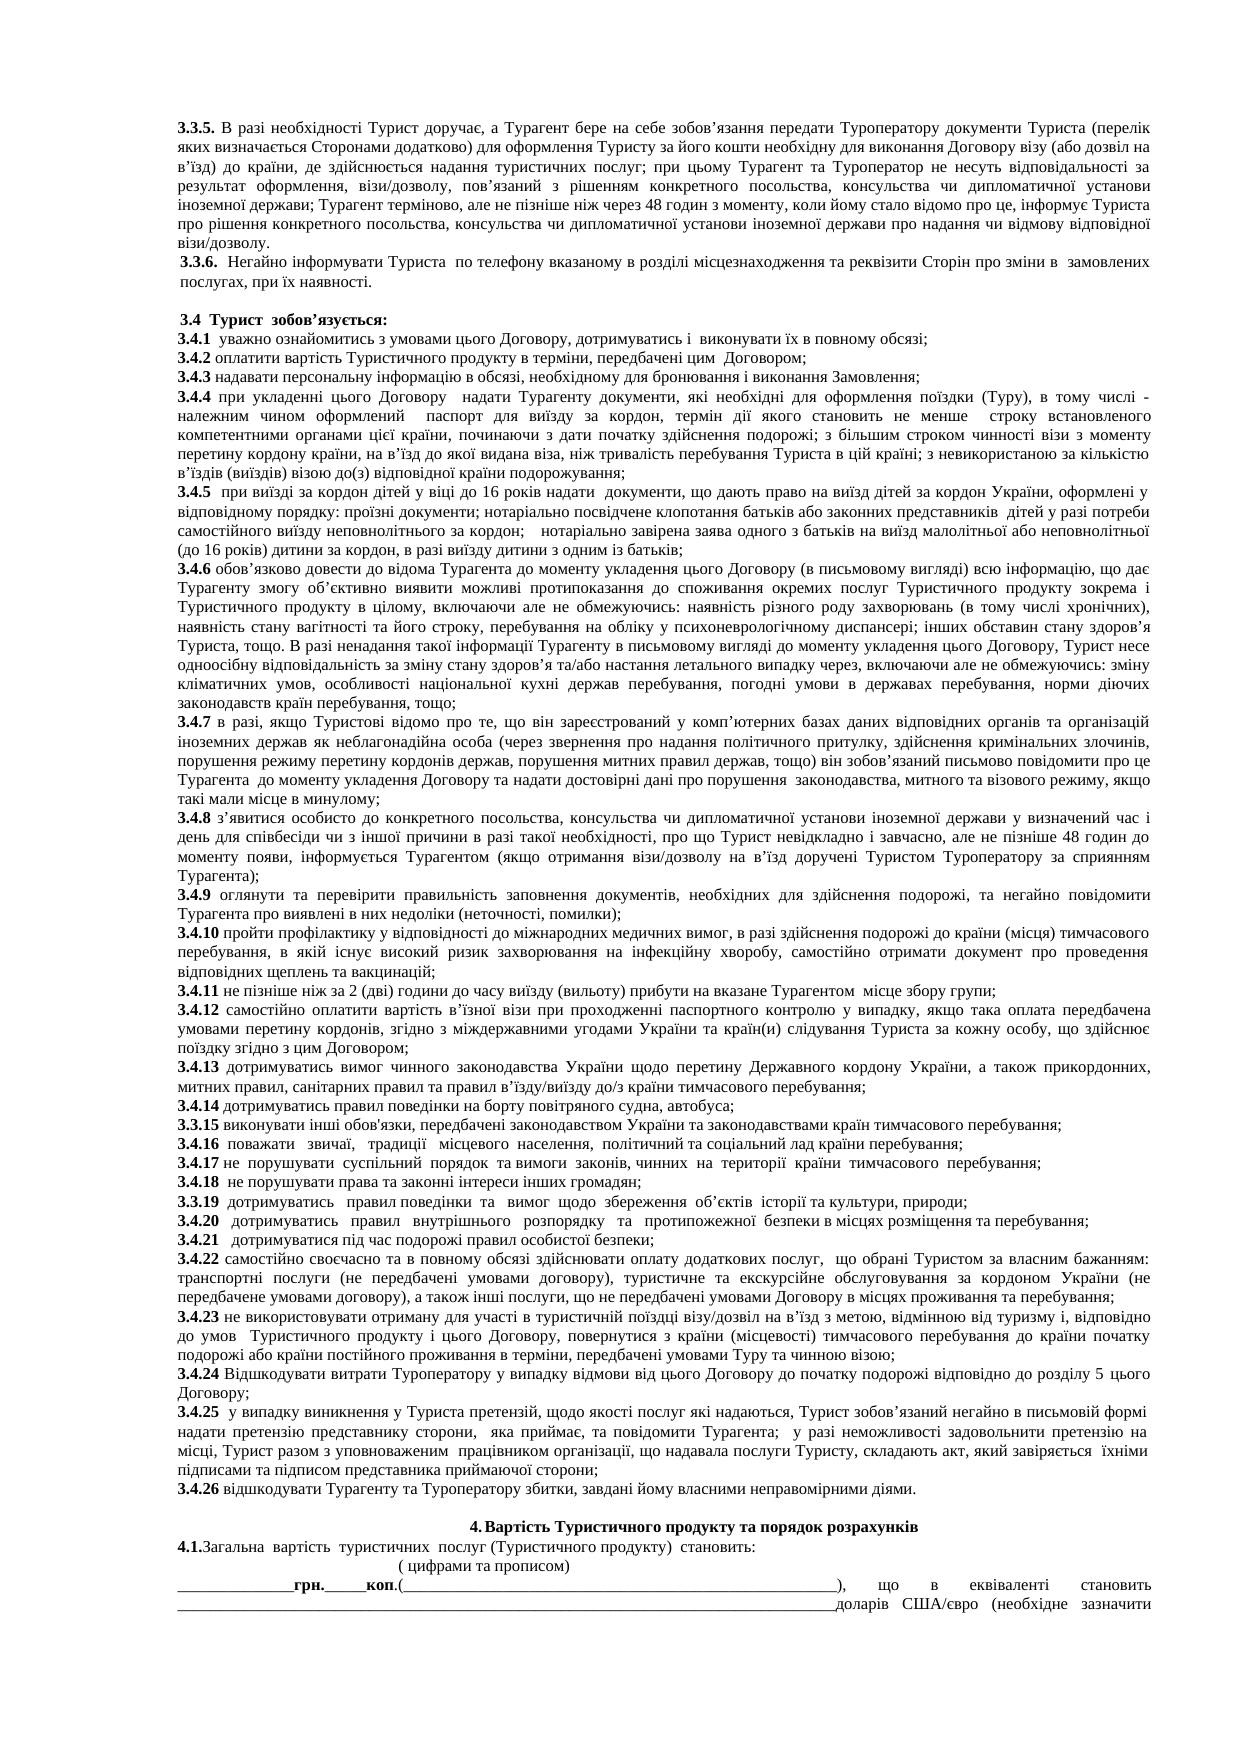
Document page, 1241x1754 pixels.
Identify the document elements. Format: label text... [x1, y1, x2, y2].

text 3.4.14 дотримуватись правил поведінки на борту повітряного судна, автобуса; [177, 1096, 1182, 1115]
text 3.4.12 самостійно оплатити вартість в’їзної візи при проходженні паспортного контролю у випадку, якщо така оплата передбачена умовами перетину кордонів, згідно з міждержавними угодами України та країн(и) слідування Туриста за кожну особу, що здійснює поїздку згідно з цим Договором; [177, 1000, 1152, 1057]
text 3.4.18 не порушувати права та законні інтереси інших громадян; [177, 1172, 1182, 1191]
text 4.1.Загальна вартість туристичних послуг (Туристичного продукту) становить: [177, 1536, 1152, 1556]
text 3.4.25 у випадку виникнення у Туриста претензій, щодо якості послуг які надаються, Турист зобов’язаний негайно в письмовій формі надати претензію представнику сторони, яка приймає, та повідомити Турагента; у разі неможливості задовольнити претензію на місці, Турист разом з уповноваженим працівником організації, що надавала послуги Туристу, складають акт, який завіряється їхніми підписами та підписом представника приймаючої сторони; [177, 1402, 1149, 1479]
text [177, 1575, 1152, 1613]
text 3.3.15 виконувати інші обов'язки, передбачені законодавством України та законодавствами країн тимчасового перебування; [177, 1115, 1152, 1134]
text 3.4.6 обов’язково довести до відома Турагента до моменту укладення цього Договору (в письмовому вигляді) всю інформацію, що дає Турагенту змогу об’єктивно виявити можливі протипоказання до споживання окремих послуг Туристичного продукту зокрема і Туристичного продукту в цілому, включаючи але не обмежуючись: наявність різного роду захворювань (в тому числі хронічних), наявність стану вагітності та його строку, перебування на обліку у психоневрологічному диспансері; інших обставин стану здоров’я Туриста, тощо. В разі ненадання такої інформації Турагенту в письмовому вигляді до моменту укладення цього Договору, Турист несе одноосібну відповідальність за зміну стану здоров’я та/або настання летального випадку через, включаючи але не обмежуючись: зміну кліматичних умов, особливості національної кухні держав перебування, погодні умови в державах перебування, норми діючих законодавств країн перебування, тощо; [177, 559, 1152, 712]
text 3.4.22 самостійно своєчасно та в повному обсязі здійснювати оплату додаткових послуг, що обрані Туристом за власним бажанням: транспортні послуги (не передбачені умовами договору), туристичне та екскурсійне обслуговування за кордоном України (не передбачене умовами договору), а також інші послуги, що не передбачені умовами Договору в місцях проживання та перебування; [177, 1249, 1152, 1306]
text 3.4.21 дотримуватися під час подорожі правил особистої безпеки; [177, 1230, 1152, 1249]
text 3.3.19 дотримуватись правил поведінки та вимог щодо збереження об’єктів історії та культури, природи; [177, 1191, 1182, 1211]
text 3.4.17 не порушувати суспільний порядок та вимоги законів, чинних на території країни тимчасового перебування; [177, 1153, 1182, 1172]
text 3.4.20 дотримуватись правил внутрішнього розпорядку та протипожежної безпеки в місцях розміщення та перебування; [177, 1211, 1152, 1230]
text 3.4.9 оглянути та перевірити правильність заповнення документів, необхідних для здійснення подорожі, та негайно повідомити Турагента про виявлені в них недоліки (неточності, помилки); [177, 885, 1152, 923]
text 3.4.8 з’явитися особисто до конкретного посольства, консульства чи дипломатичної установи іноземної держави у визначений час і день для співбесіди чи з іншої причини в разі такої необхідності, про що Турист невідкладно і завчасно, але не пізніше 48 годин до моменту появи, інформується Турагентом (якщо отримання візи/дозволу на в’їзд доручені Туристом Туроператору за сприянням Турагента); [177, 808, 1152, 885]
text 3.4.10 пройти профілактику у відповідності до міжнародних медичних вимог, в разі здійснення подорожі до країни (місця) тимчасового перебування, в якій існує високий ризик захворювання на інфекційну хворобу, самостійно отримати документ про проведення відповідних щеплень та вакцинацій; [177, 923, 1150, 981]
text 3.4.1 уважно ознайомитись з умовами цього Договору, дотримуватись і виконувати їх в повному обсязі; [177, 329, 1152, 348]
text 3.4 Турист зобов’язується: [180, 310, 1152, 329]
text 3.4.5 при виїзді за кордон дітей у віці до 16 років надати документи, що дають право на виїзд дітей за кордон України, оформлені у відповідному порядку: проїзні документи; нотаріально посвідчене клопотання батьків або законних представників дітей у разі потреби самостійного виїзду неповнолітнього за кордон; нотаріально завірена заява одного з батьків на виїзд малолітньої або неповнолітньої (до 16 років) дитини за кордон, в разі виїзду дитини з одним із батьків; [177, 482, 1151, 559]
list Вартість Туристичного продукту та порядок розрахунків [236, 1517, 1152, 1536]
text 3.4.23 не використовувати отриману для участі в туристичній поїздці візу/дозвіл на в’їзд з метою, відмінною від туризму і, відповідно до умов Туристичного продукту і цього Договору, повернутися з країни (місцевості) тимчасового перебування до країни початку подорожі або країни постійного проживання в терміни, передбачені умовами Туру та чинною візою; [177, 1306, 1152, 1364]
text 3.3.5. В разі необхідності Турист доручає, а Турагент бере на себе зобов’язання передати Туроператору документи Туриста (перелік яких визначається Сторонами додатково) для оформлення Туристу за його кошти необхідну для виконання Договору візу (або дозвіл на в’їзд) до країни, де здійснюється надання туристичних послуг; при цьому Турагент та Туроператор не несуть відповідальності за результат оформлення, візи/дозволу, пов’язаний з рішенням конкретного посольства, консульства чи дипломатичної установи іноземної держави; Турагент терміново, але не пізніше ніж через 48 годин з моменту, коли йому стало відомо про це, інформує Туриста про рішення конкретного посольства, консульства чи дипломатичної установи іноземної держави про надання чи відмову відповідної візи/дозволу. [177, 118, 1152, 252]
text 3.4.13 дотримуватись вимог чинного законодавства України щодо перетину Державного кордону України, а також прикордонних, митних правил, санітарних правил та правил в’їзду/виїзду до/з країни тимчасового перебування; [177, 1057, 1152, 1096]
text ( цифрами та прописом) [177, 1556, 1152, 1575]
text 3.4.2 оплатити вартість Туристичного продукту в терміни, передбачені цим Договором; [177, 348, 1152, 367]
text 3.4.16 поважати звичаї, традиції місцевого населення, політичний та соціальний лад країни перебування; [177, 1134, 1141, 1153]
text 3.4.4 при укладенні цього Договору надати Турагенту документи, які необхідні для оформлення поїздки (Туру), в тому числі - належним чином оформлений паспорт для виїзду за кордон, термін дії якого становить не менше строку встановленого компетентними органами цієї країни, починаючи з дати початку здійснення подорожі; з більшим строком чинності візи з моменту перетину кордону країни, на в’їзд до якої видана віза, ніж тривалість перебування Туриста в цій країні; з невикористаною за кількістю в’їздів (виїздів) візою до(з) відповідної країни подорожування; [177, 386, 1152, 482]
text 3.3.6. Негайно інформувати Туриста по телефону вказаному в розділі місцезнаходження та реквізити Сторін про зміни в замовлених послугах, при їх наявності. [180, 252, 1152, 291]
text 3.4.26 відшкодувати Турагенту та Туроператору збитки, завдані йому власними неправомірними діями. [177, 1479, 1153, 1498]
text 3.4.11 не пізніше ніж за 2 (дві) години до часу виїзду (вильоту) прибути на вказане Турагентом місце збору групи; [177, 981, 1152, 1000]
text 3.4.3 надавати персональну інформацію в обсязі, необхідному для бронювання і виконання Замовлення; [177, 367, 1152, 386]
text 3.4.24 Відшкодувати витрати Туроператору у випадку відмови від цього Договору до початку подорожі відповідно до розділу 5 цього Договору; [177, 1364, 1150, 1402]
text 3.4.7 в разі, якщо Туристові відомо про те, що він зареєстрований у комп’ютерних базах даних відповідних органів та організацій іноземних держав як неблагонадійна особа (через звернення про надання політичного притулку, здійснення кримінальних злочинів, порушення режиму перетину кордонів держав, порушення митних правил держав, тощо) він зобов’язаний письмово повідомити про це Турагента до моменту укладення Договору та надати достовірні дані про порушення законодавства, митного та візового режиму, якщо такі мали місце в минулому; [177, 712, 1152, 808]
